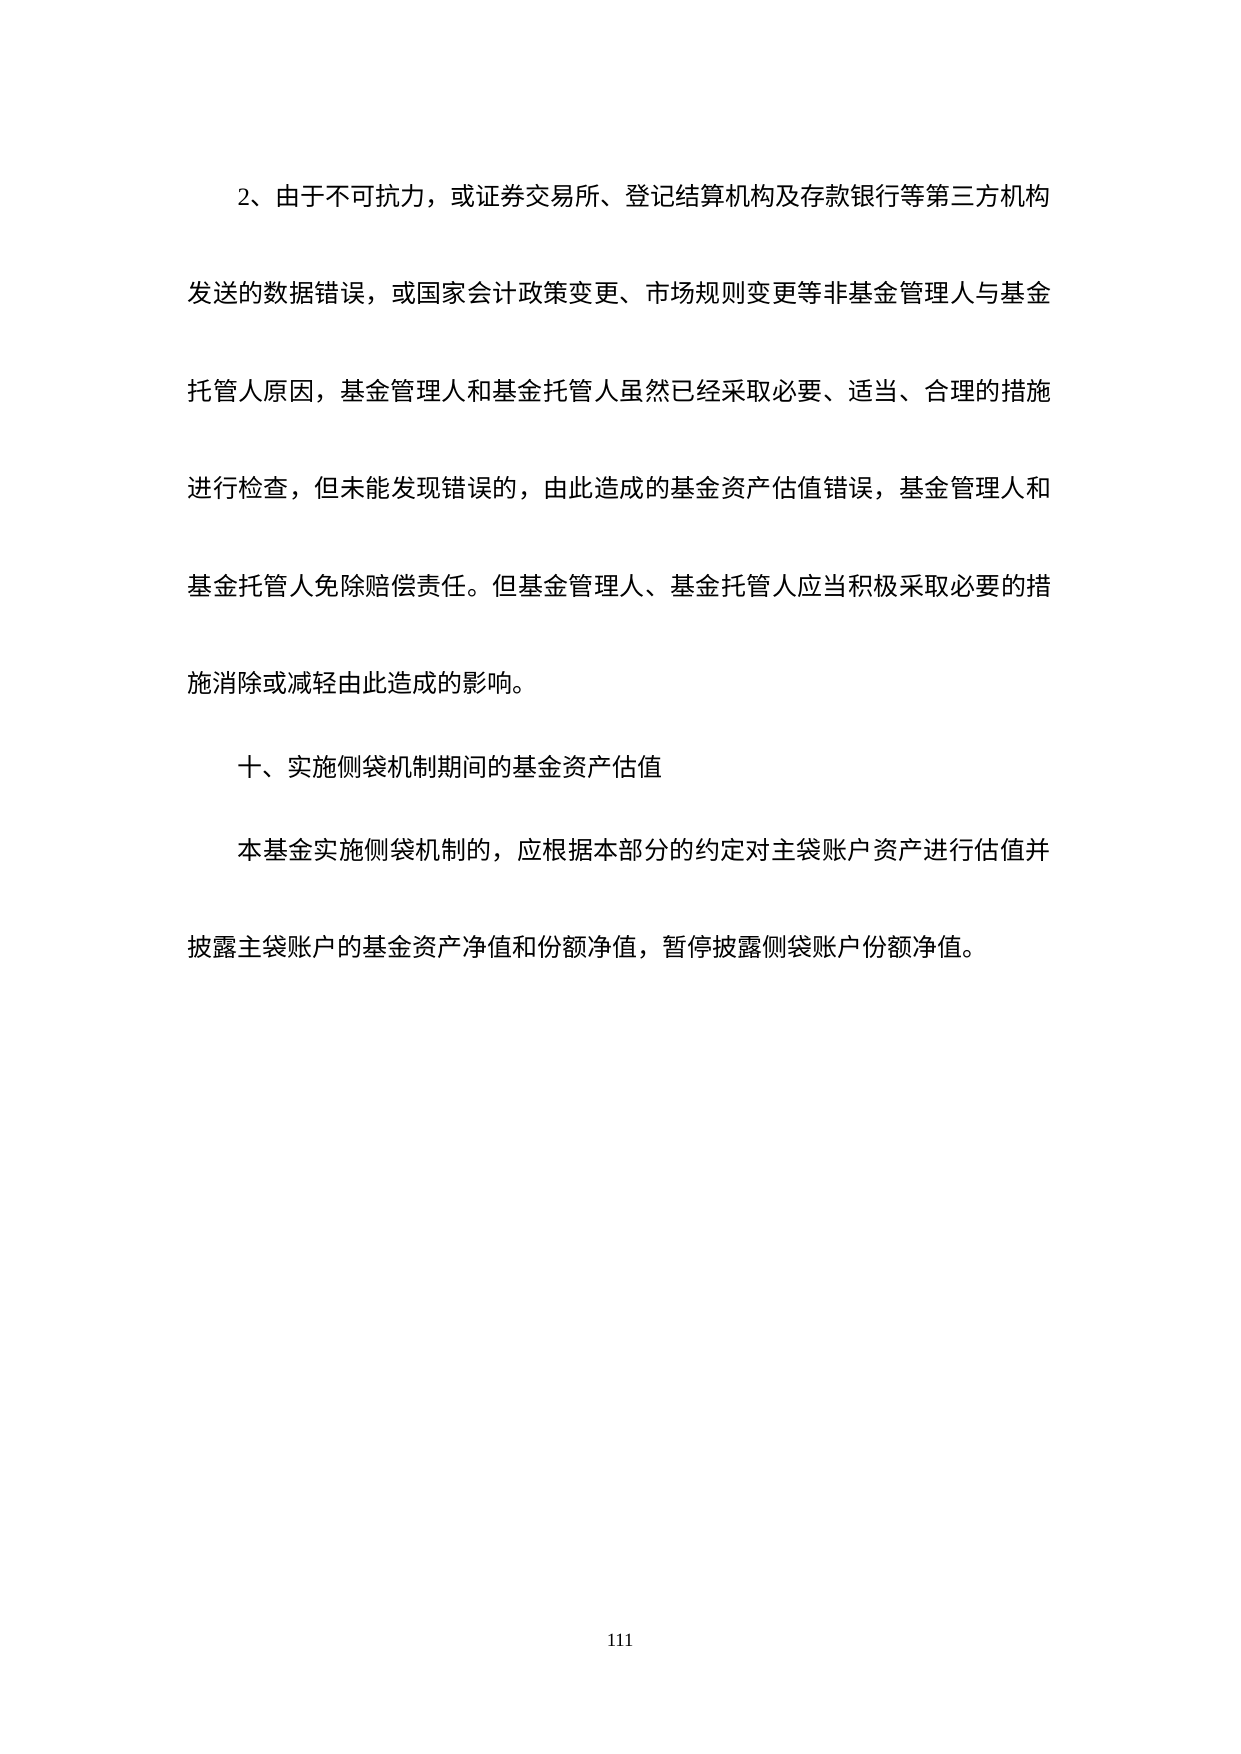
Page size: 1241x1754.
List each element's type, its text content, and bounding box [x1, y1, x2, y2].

text 十、实施侧袋机制期间的基金资产估值 [187, 733, 1053, 798]
text 本基金实施侧袋机制的，应根据本部分的约定对主袋账户资产进行估值并披露主袋账户的基金资产净值和份额净值，暂停披露侧袋账户份额净值。 [187, 816, 1053, 978]
text 2、由于不可抗力，或证券交易所、登记结算机构及存款银行等第三方机构发送的数据错误，或国家会计政策变更、市场规则变更等非基金管理人与基金托管人原因，基金管理人和基金托管人虽然已经采取必要、适当、合理的措施进行检查，但未能发现错误的，由此造成的基金资产估值错误，基金管理人和基金托管人免除赔偿责任。但基金管理人、基金托管人应当积极采取必要的措施消除或减轻由此造成的影响。 [187, 162, 1053, 714]
